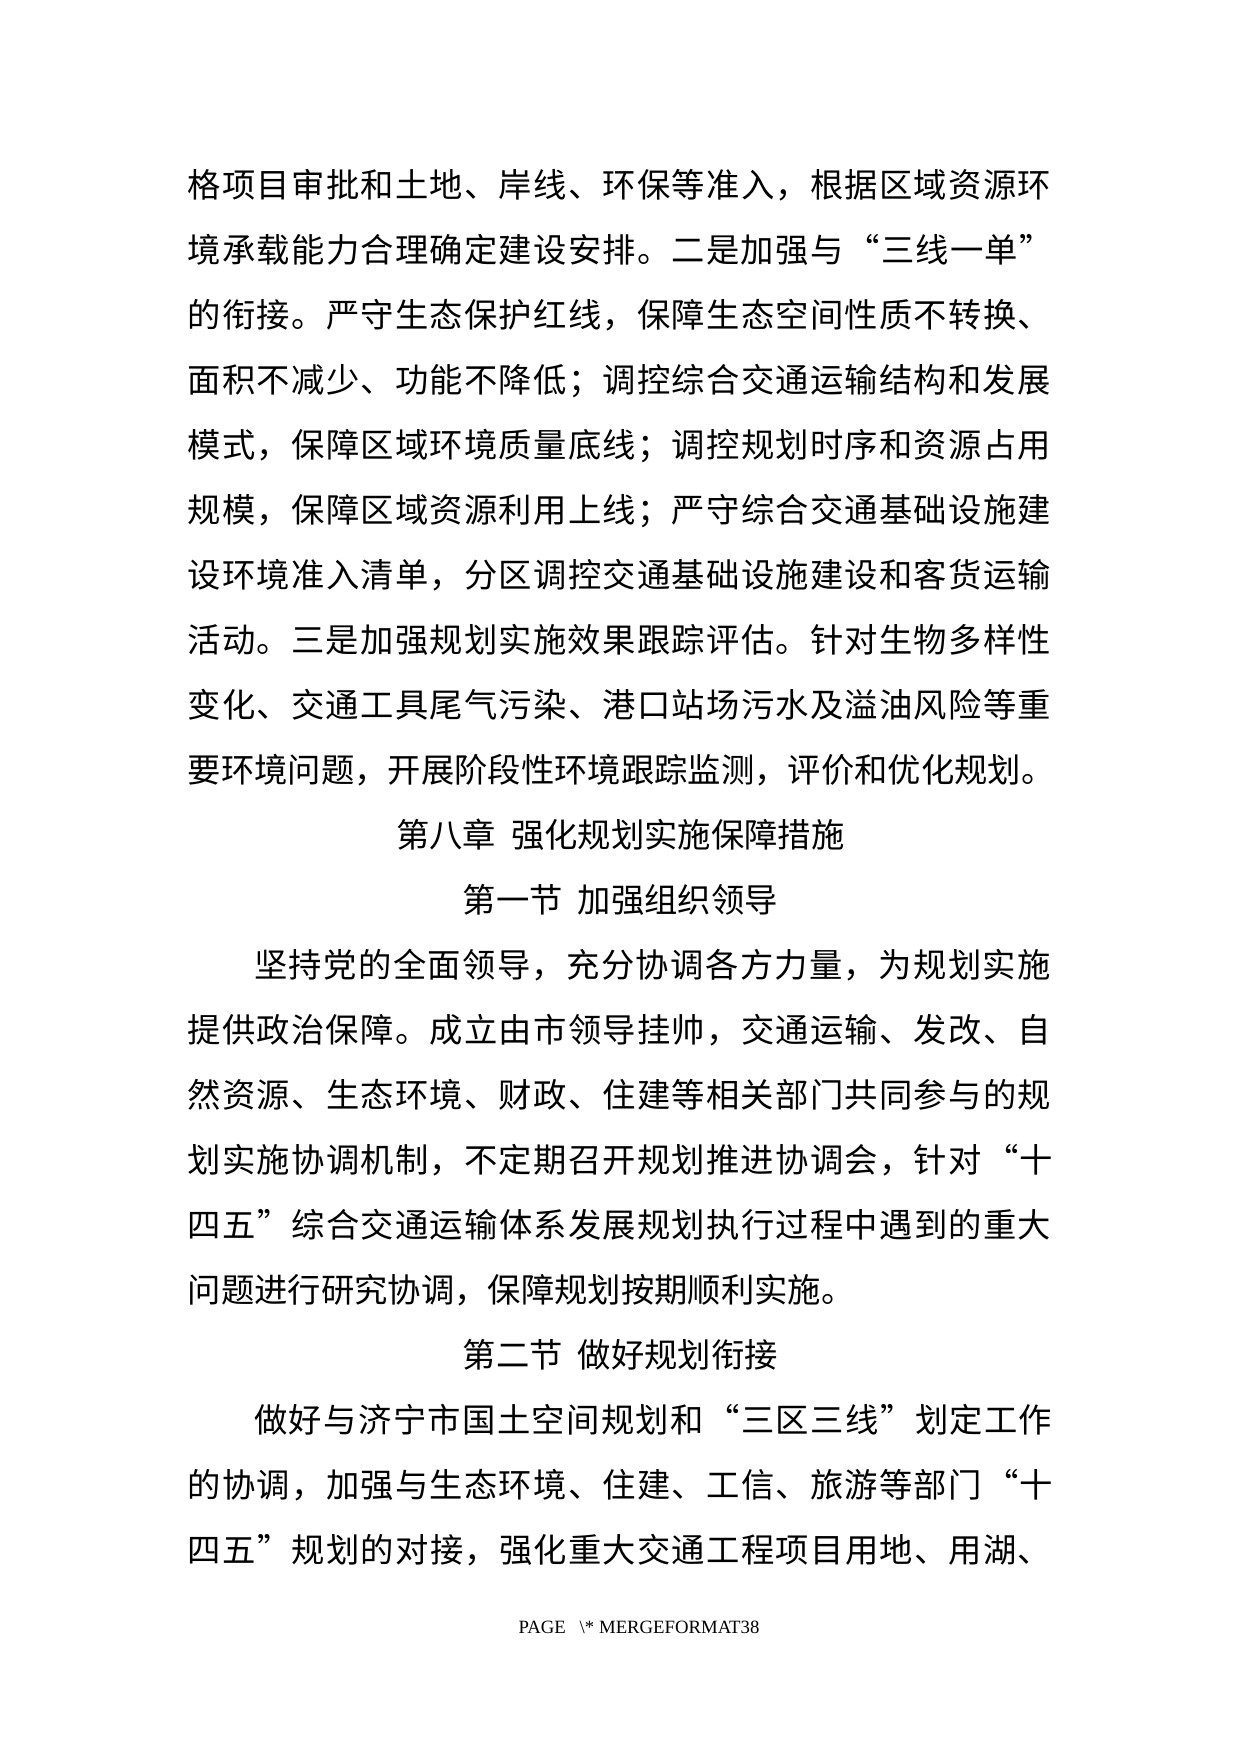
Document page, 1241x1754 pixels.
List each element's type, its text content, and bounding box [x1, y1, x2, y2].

subtitle 第二节 做好规划衔接 [187, 1320, 1053, 1385]
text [187, 1385, 1053, 1580]
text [187, 150, 1053, 800]
subtitle 第一节 加强组织领导 [187, 865, 1053, 930]
text 坚持党的全面领导，充分协调各方力量，为规划实施提供政治保障。成立由市领导挂帅，交通运输、发改、自然资源、生态环境、财政、住建等相关部门共同参与的规划实施协调机制，不定期召开规划推进协调会，针对“十四五”综合交通运输体系发展规划执行过程中遇到的重大问题进行研究协调，保障规划按期顺利实施。 [187, 930, 1053, 1320]
subtitle 第八章 强化规划实施保障措施 [187, 800, 1053, 865]
